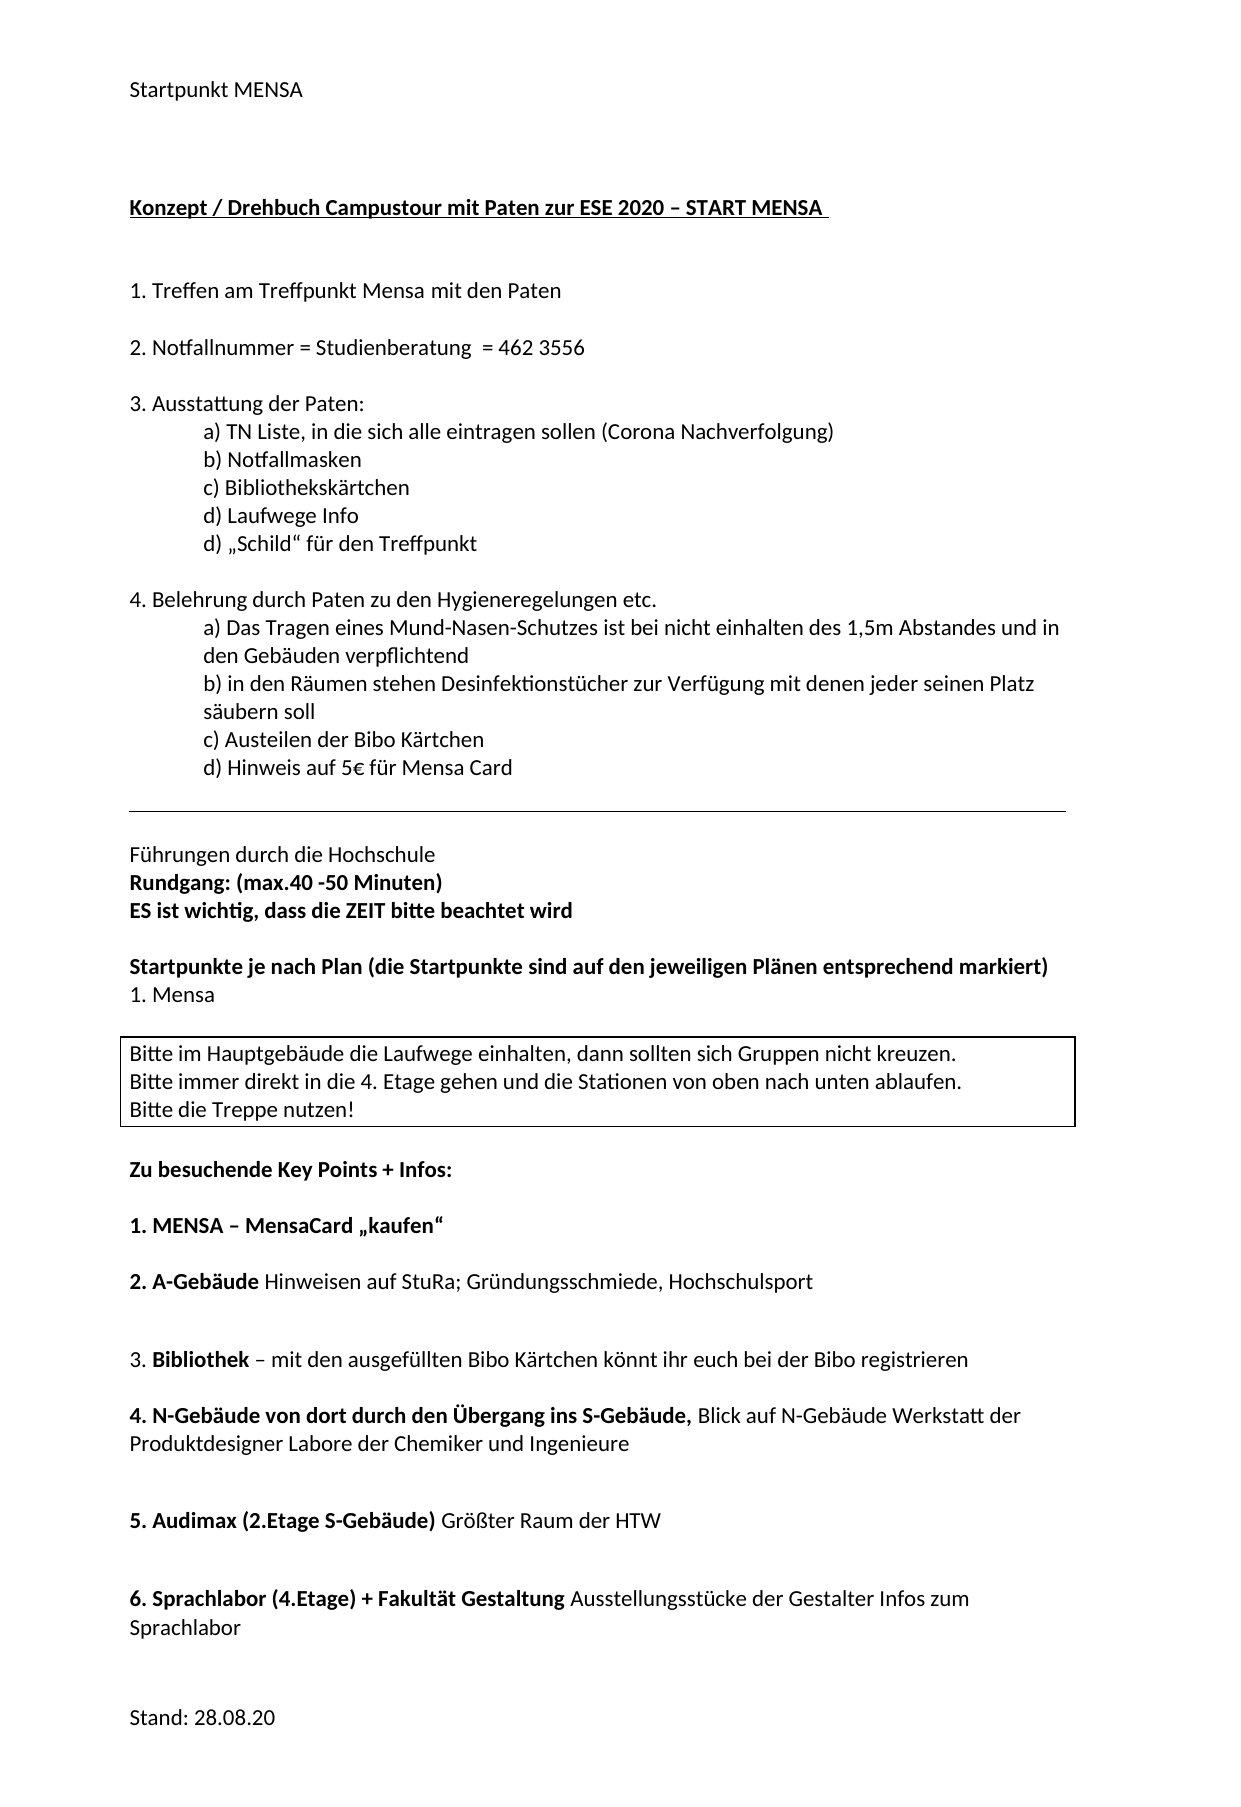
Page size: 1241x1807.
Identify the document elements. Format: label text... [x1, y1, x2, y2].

text Rundgang: (max.40 -50 Minuten) [129, 868, 1066, 896]
text b) in den Räumen stehen Desinfektionstücher zur Verfügung mit denen jeder seinen Platz säubern soll [203, 669, 1066, 725]
text 1. MENSA – MensaCard „kaufen“ [129, 1211, 1066, 1239]
text Bitte im Hauptgebäude die Laufwege einhalten, dann sollten sich Gruppen nicht kreuzen. [121, 1038, 1074, 1067]
text Bitte die Treppe nutzen! [121, 1092, 1074, 1126]
text c) Bibliothekskärtchen [203, 473, 1066, 501]
text Bitte immer direkt in die 4. Etage gehen und die Stationen von oben nach unten ablaufen. [129, 1067, 1066, 1092]
text 2. Notfallnummer = Studienberatung = 462 3556 [129, 333, 1066, 361]
text Führungen durch die Hochschule [129, 840, 1066, 868]
text 4. Belehrung durch Paten zu den Hygieneregelungen etc. [129, 585, 1066, 613]
text a) Das Tragen eines Mund-Nasen-Schutzes ist bei nicht einhalten des 1,5m Abstandes und in den Gebäuden verpflichtend [203, 613, 1066, 669]
text c) Austeilen der Bibo Kärtchen [203, 725, 1066, 753]
text b) Notfallmasken [203, 445, 1066, 473]
text 1. Treffen am Treffpunkt Mensa mit den Paten [129, 277, 1066, 305]
text Konzept / Drehbuch Campustour mit Paten zur ESE 2020 – START MENSA [129, 193, 1066, 221]
text 5. Audimax (2.Etage S-Gebäude) Größter Raum der HTW [129, 1507, 1066, 1535]
text 4. N-Gebäude von dort durch den Übergang ins S-Gebäude, Blick auf N-Gebäude Werkstatt der Produktdesigner Labore der Chemiker und Ingenieure [129, 1401, 1066, 1457]
text a) TN Liste, in die sich alle eintragen sollen (Corona Nachverfolgung) [203, 417, 1066, 445]
text 3. Bibliothek – mit den ausgefüllten Bibo Kärtchen könnt ihr euch bei der Bibo registrieren [129, 1345, 1066, 1373]
text 6. Sprachlabor (4.Etage) + Fakultät Gestaltung Ausstellungsstücke der Gestalter Infos zum Sprachlabor [129, 1584, 1066, 1641]
text 1. Mensa [129, 980, 1066, 1008]
text Startpunkte je nach Plan (die Startpunkte sind auf den jeweiligen Plänen entsprechend markiert) [129, 952, 1066, 980]
text ES ist wichtig, dass die ZEIT bitte beachtet wird [129, 896, 1066, 924]
text d) Laufwege Info [203, 501, 1066, 529]
text d) Hinweis auf 5€ für Mensa Card [203, 753, 1066, 781]
text Zu besuchende Key Points + Infos: [129, 1155, 1066, 1183]
text 3. Ausstattung der Paten: [129, 389, 1066, 417]
text d) „Schild“ für den Treffpunkt [203, 529, 1066, 557]
text 2. A-Gebäude Hinweisen auf StuRa; Gründungsschmiede, Hochschulsport [129, 1267, 1066, 1295]
